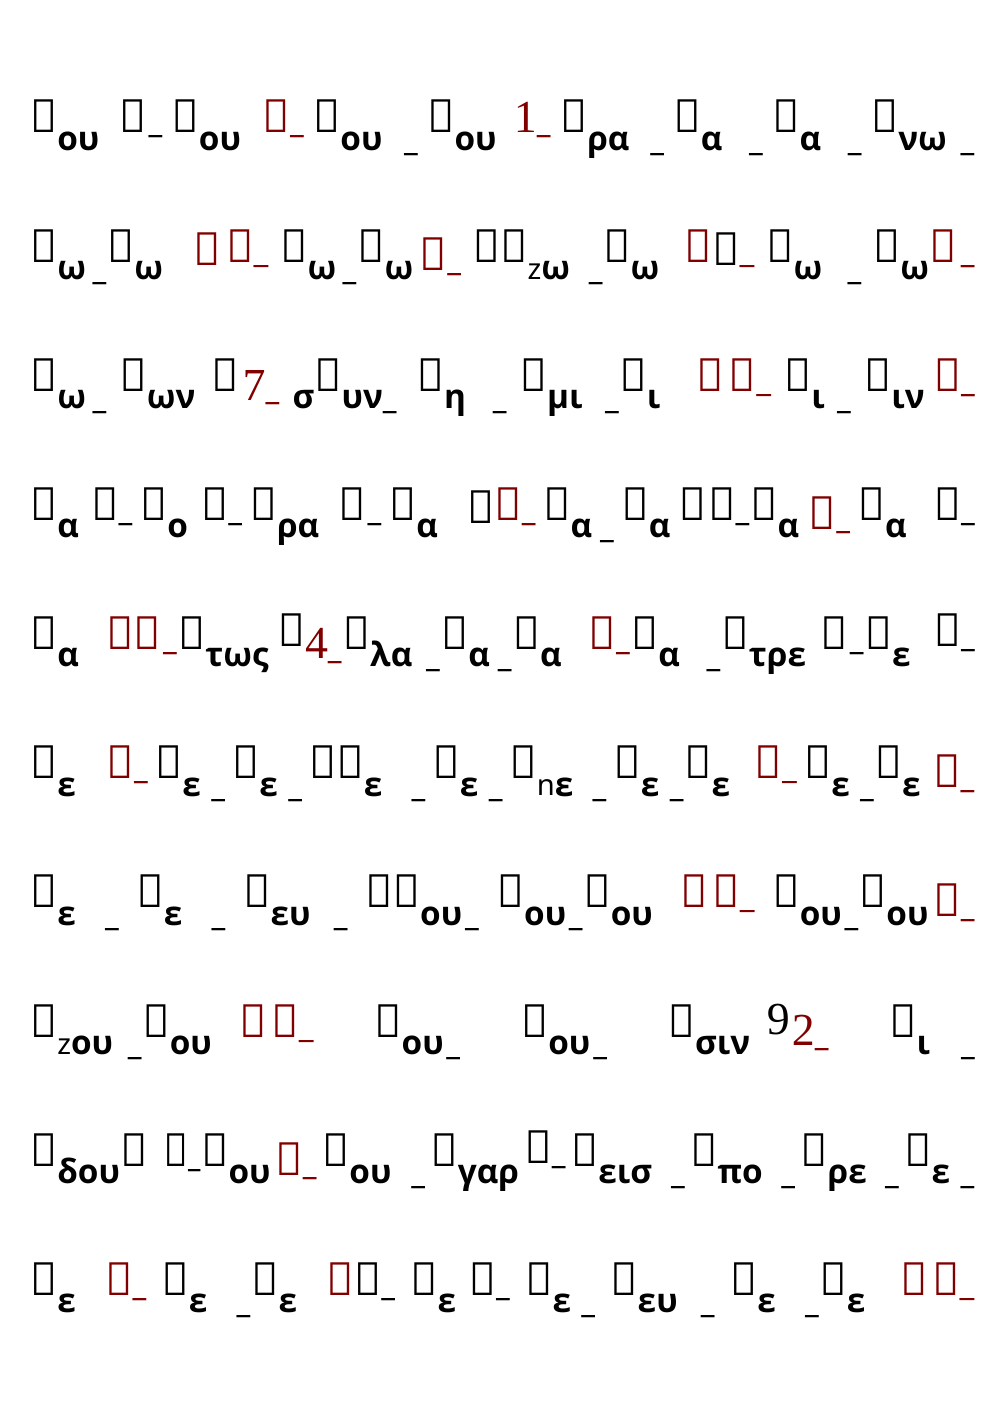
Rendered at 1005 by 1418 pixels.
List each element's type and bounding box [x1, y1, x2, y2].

text [29, 29, 974, 1321]
